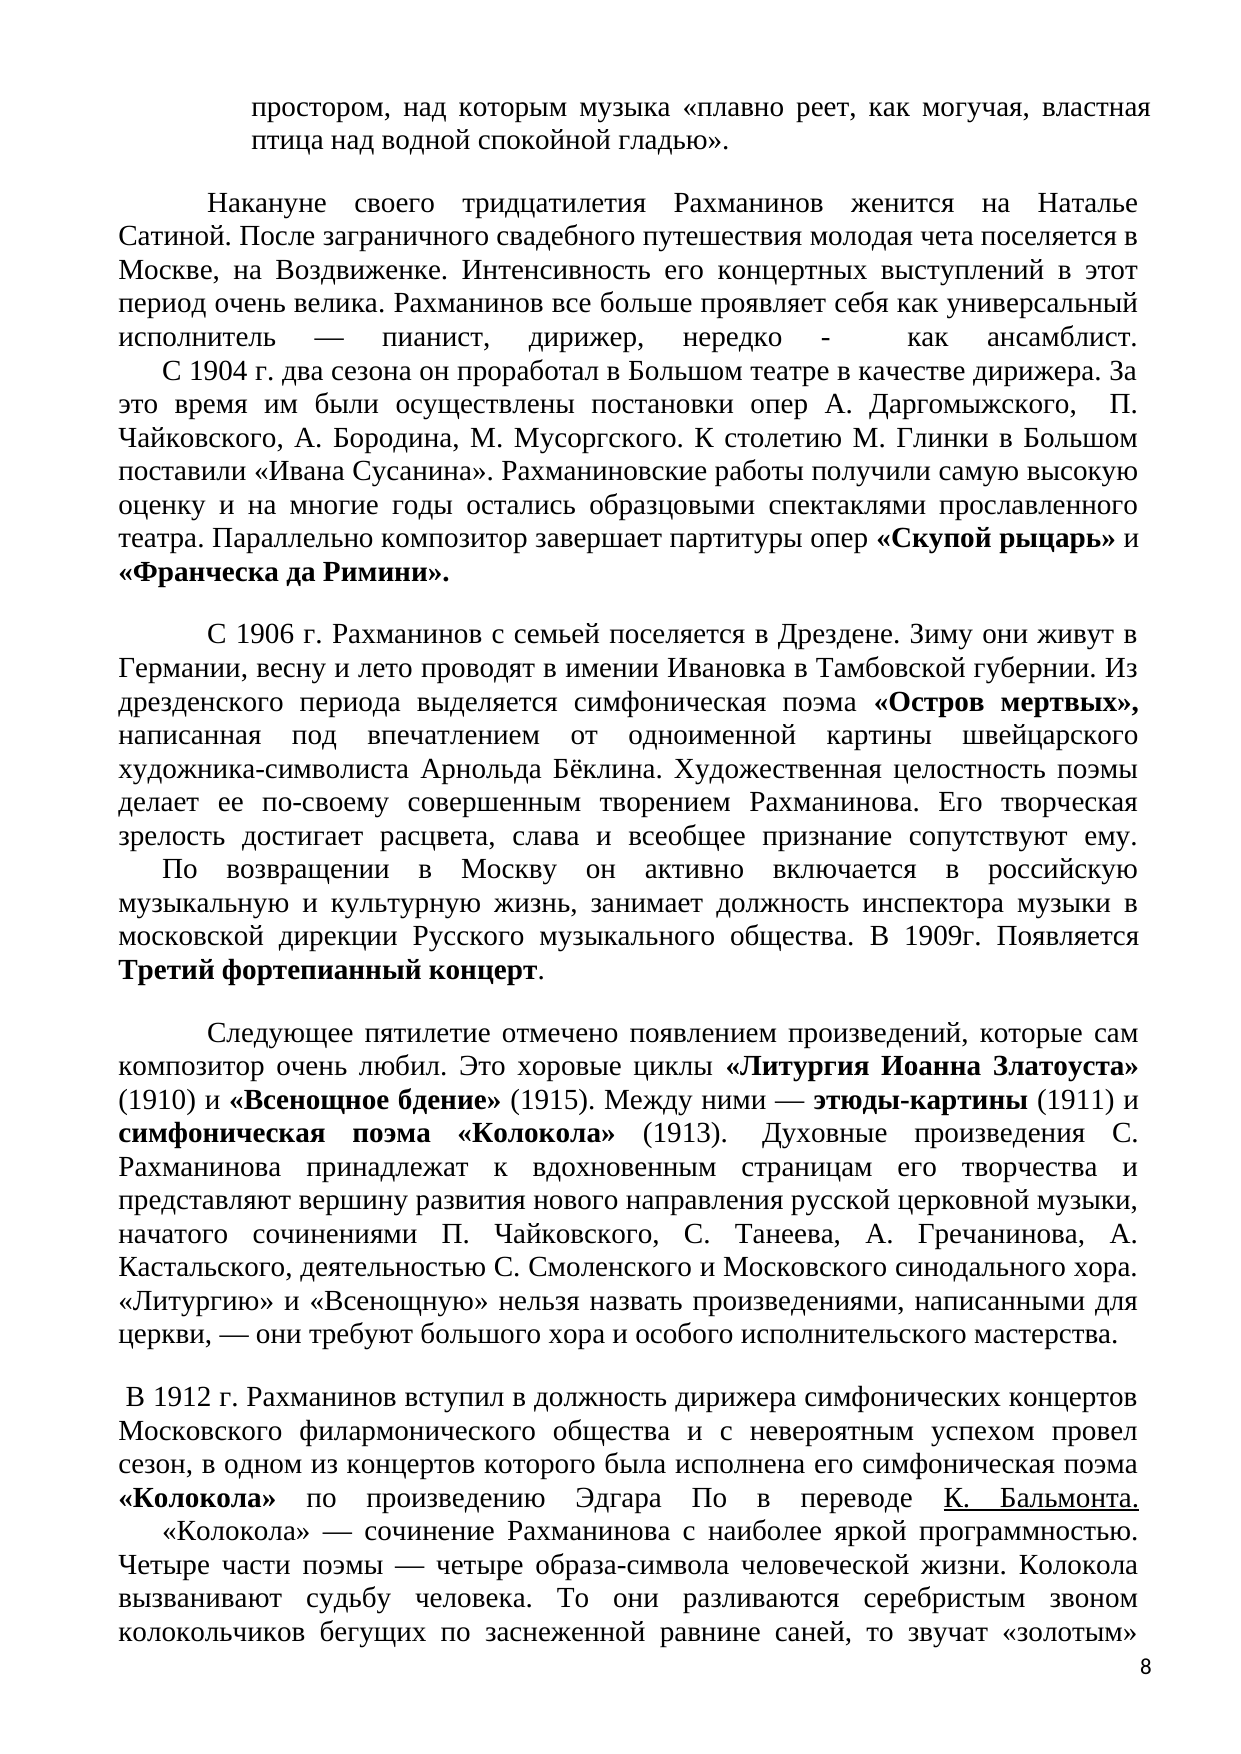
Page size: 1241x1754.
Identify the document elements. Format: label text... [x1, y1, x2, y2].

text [118, 1413, 1139, 1648]
text Следующее пятилетие отмечено появлением произведений, которые сам композитор очень любил. Это хоровые циклы «Литургия Иоанна Златоуста» (1910) и «Всенощное бдение» (1915). Между ними — этюды-картины (1911) и симфоническая поэма «Колокола» (1913). Духовные произведения С. Рахманинова принадлежат к вдохновенным страницам его творчества и представляют вершину развития нового направления русской церковной музыки, начатого сочинениями П. Чайковского, С. Танеева, А. Гречанинова, А. Кастальского, деятельностью С. Смоленского и Московского синодального хора. «Литургию» и «Всенощную» нельзя назвать произведениями, написанными для церкви, — они требуют большого хора и особого исполнительского мастерства. [118, 1048, 1139, 1384]
text Накануне своего тридцатилетия Рахманинов женится на Наталье Сатиной. После заграничного свадебного путешествия молодая чета поселяется в Москве, на Воздвиженке. Интенсивность его концертных выступлений в этот период очень велика. Рахманинов все больше проявляет себя как универсальный исполнитель — пианист, дирижер, нередко - как ансамблист. С . два сезона он проработал в Большом театре в качестве дирижера. За это время им были осуществлены постановки опер А. Даргомыжского, П. Чайковского, А. Бородина, М. Мусоргского. К столетию М. Глинки в Большом поставили «Ивана Сусанина». Рахманиновские работы получили самую высокую оценку и на многие годы остались образцовыми спектаклями прославленного театра. Параллельно композитор завершает партитуры опер «Скупой рыцарь» и «Франческа да Римини». [118, 218, 1139, 621]
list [192, 89, 1152, 189]
text С . Рахманинов с семьей поселяется в Дрездене. Зиму они живут в Германии, весну и лето проводят в имении Ивановка в Тамбовской губернии. Из дрезденского периода выделяется симфоническая поэма «Остров мертвых», написанная под впечатлением от одноименной картины швейцарского художника-символиста Арнольда Бёклина. Художественная целостность поэмы делает ее по-своему совершенным творением Рахманинова. Его творческая зрелость достигает расцвета, слава и всеобщее признание сопутствуют ему. По возвращении в Москву он активно включается в российскую музыкальную и культурную жизнь, занимает должность инспектора музыки в московской дирекции Русского музыкального общества. В 1909г. Появляется Третий фортепианный концерт. [118, 650, 1139, 1019]
